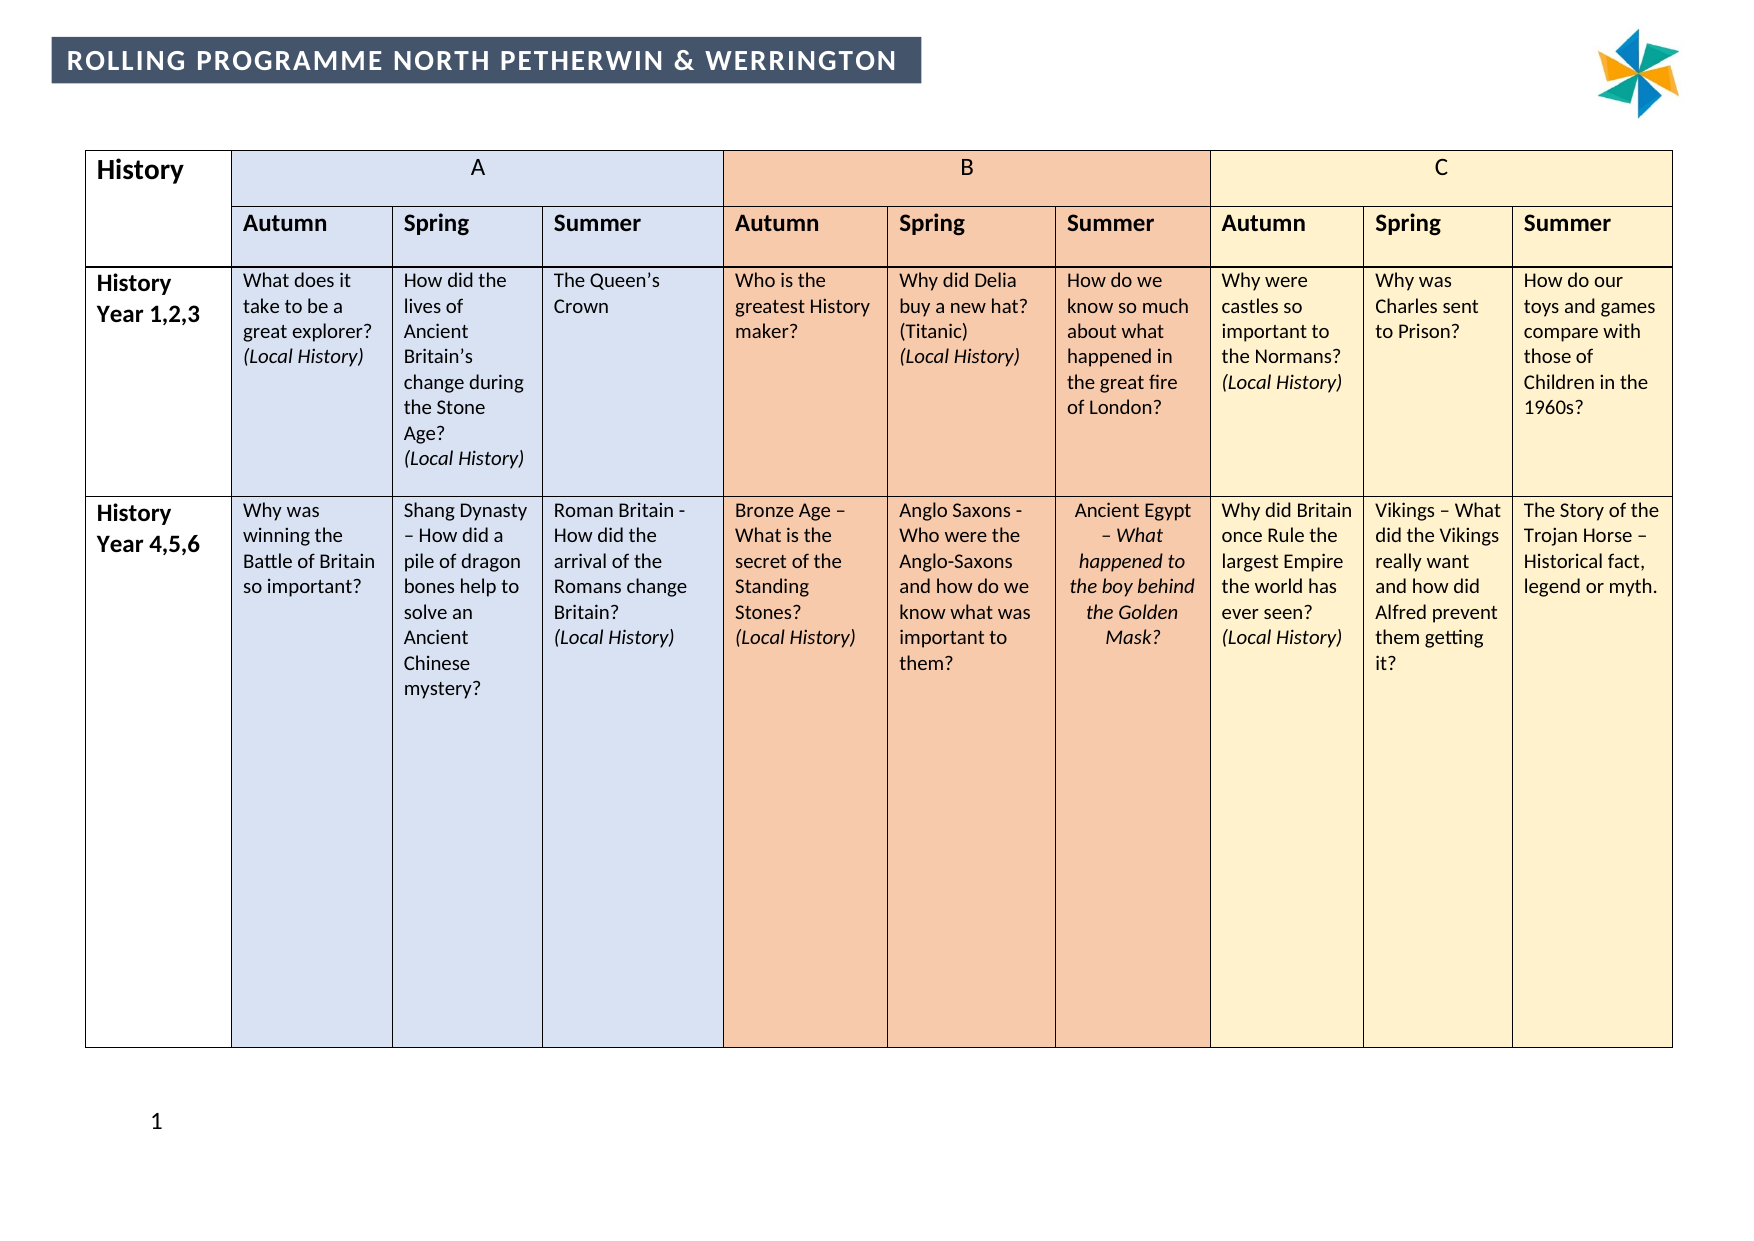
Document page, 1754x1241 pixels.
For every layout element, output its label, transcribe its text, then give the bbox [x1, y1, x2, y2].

table_cell History Year 4,5,6 [86, 497, 231, 1047]
table_cell Shang Dynasty – How did a pile of dragon bones help to solve an Ancient Chinese mystery? [393, 497, 542, 1047]
table_cell Bronze Age – What is the secret of the Standing Stones? (Local History) [724, 497, 887, 1047]
table_header B [724, 151, 1210, 206]
table_cell History Year 1,2,3 [86, 268, 231, 496]
table_cell The Queen’s Crown [543, 268, 723, 496]
table_cell Why was Charles sent to Prison? [1364, 268, 1512, 496]
table_cell Who is the greatest History maker? [724, 268, 887, 496]
table_cell Anglo Saxons -Who were the Anglo-Saxons and how do we know what was important to them? [888, 497, 1055, 1047]
table_cell How do we know so much about what happened in the great fire of London? [1056, 268, 1210, 496]
table_header History [86, 151, 231, 266]
table_cell Spring [393, 207, 542, 266]
table_cell Summer [1056, 207, 1210, 266]
table_cell Why did Delia buy a new hat? (Titanic) (Local History) [888, 268, 1055, 496]
table_cell Summer [1513, 207, 1672, 266]
table_cell Autumn [232, 207, 392, 266]
table_cell Why did Britain once Rule the largest Empire the world has ever seen? (Local History) [1211, 497, 1363, 1047]
table_cell Summer [543, 207, 723, 266]
table_cell What does it take to be a great explorer? (Local History) [232, 268, 392, 496]
table_cell How did the lives of Ancient Britain’s change during the Stone Age? (Local History) [393, 268, 542, 496]
table_cell How do our toys and games compare with those of Children in the 1960s? [1513, 268, 1672, 496]
table_header A [232, 151, 723, 206]
table_cell Ancient Egypt – What happened to the boy behind the Golden Mask? [1056, 497, 1210, 1047]
table_cell Why were castles so important to the Normans? (Local History) [1211, 268, 1363, 496]
table_cell Vikings – What did the Vikings really want and how did Alfred prevent them getting it? [1364, 497, 1512, 1047]
table_cell Spring [1364, 207, 1512, 266]
table_cell Autumn [1211, 207, 1363, 266]
table_cell The Story of the Trojan Horse – Historical fact, legend or myth. [1513, 497, 1672, 1047]
table_cell Roman Britain -How did the arrival of the Romans change Britain? (Local History) [543, 497, 723, 1047]
table_cell Why was winning the Battle of Britain so important? [232, 497, 392, 1047]
table_cell Autumn [724, 207, 887, 266]
table_cell Spring [888, 207, 1055, 266]
table_header C [1211, 151, 1672, 206]
